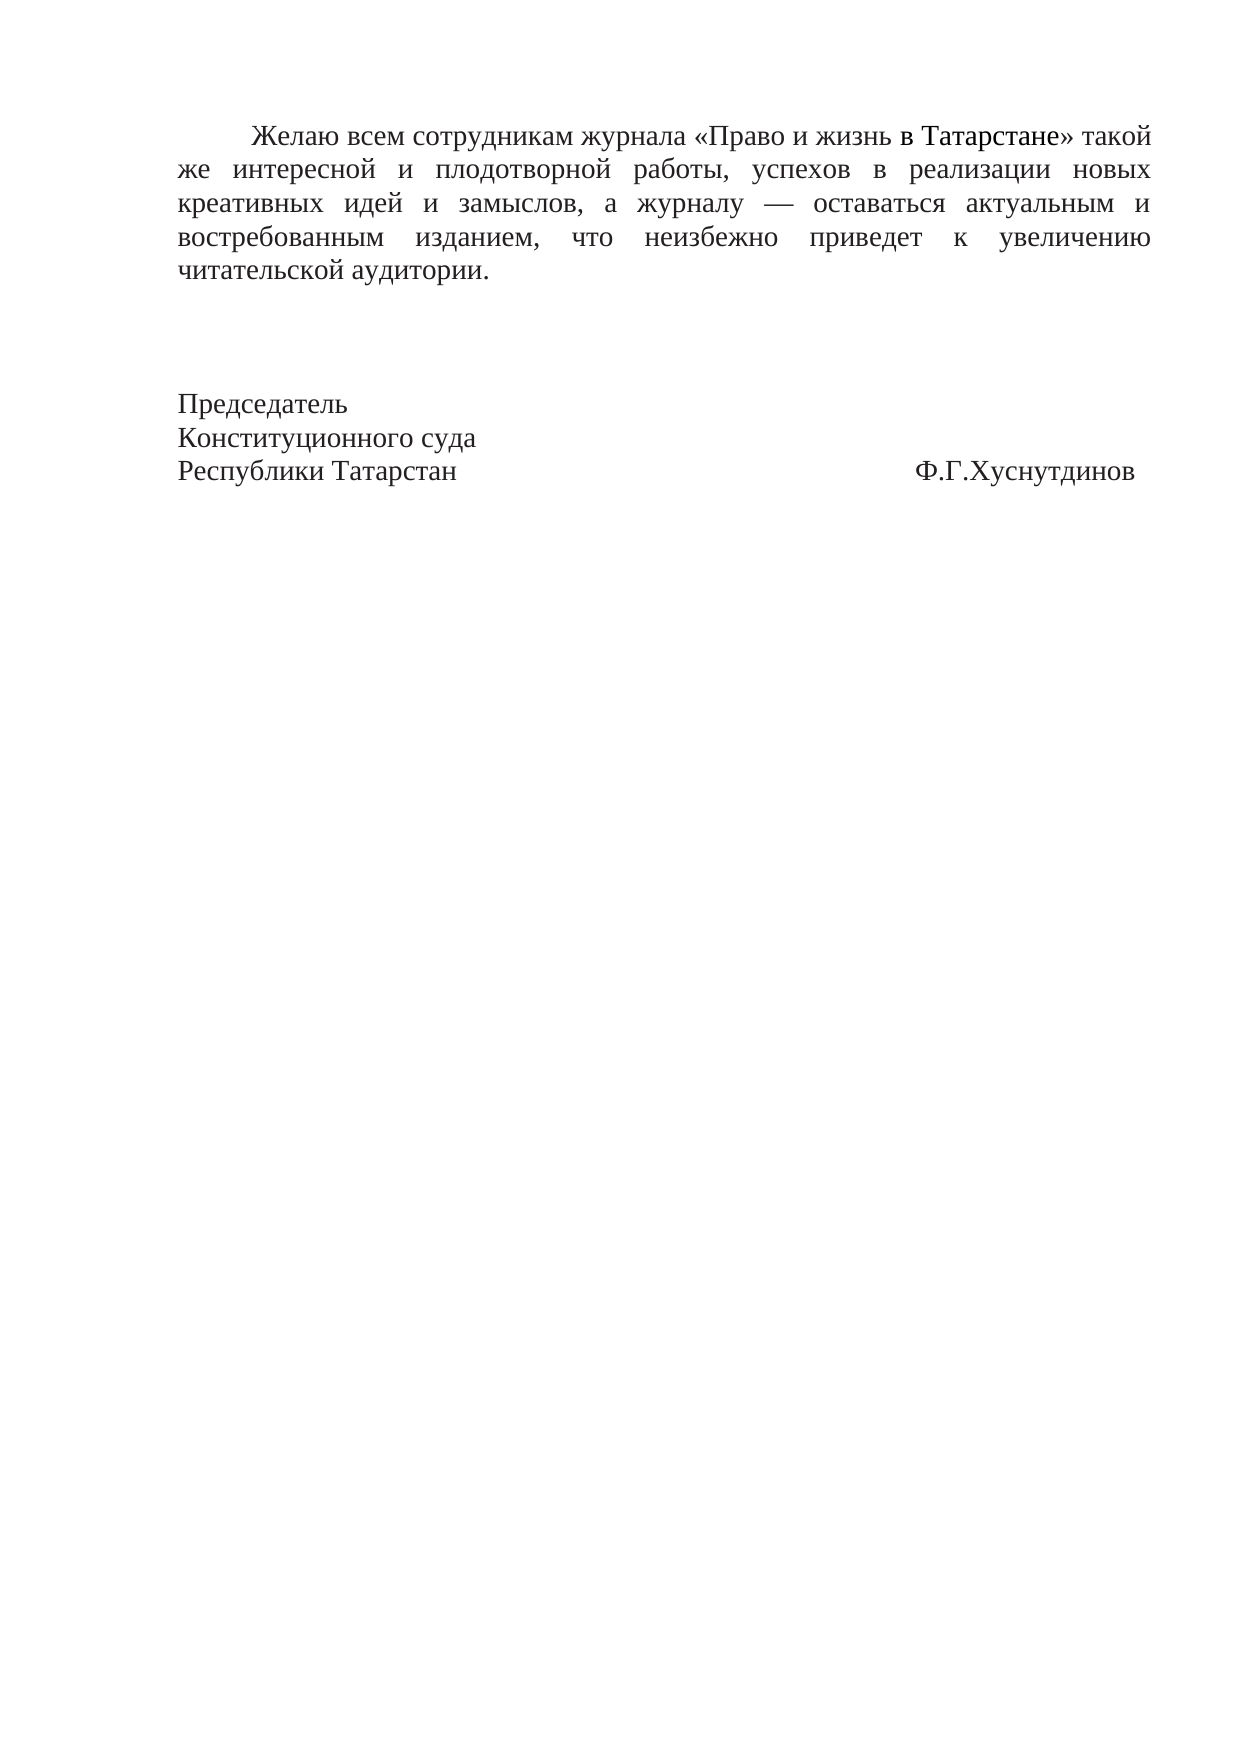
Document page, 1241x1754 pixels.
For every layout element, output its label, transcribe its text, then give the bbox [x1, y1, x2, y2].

text Конституционного суда [177, 420, 1152, 453]
text Председатель [177, 386, 1152, 420]
text Желаю всем сотрудникам журнала «Право и жизнь в Татарстане» такой же интересной и плодотворной работы, успехов в реализации новых креативных идей и замыслов, а журналу — оставаться актуальным и востребованным изданием, что неизбежно приведет к увеличению читательской аудитории. [177, 118, 1152, 286]
text Республики Татарстан Ф.Г.Хуснутдинов [177, 453, 1152, 487]
